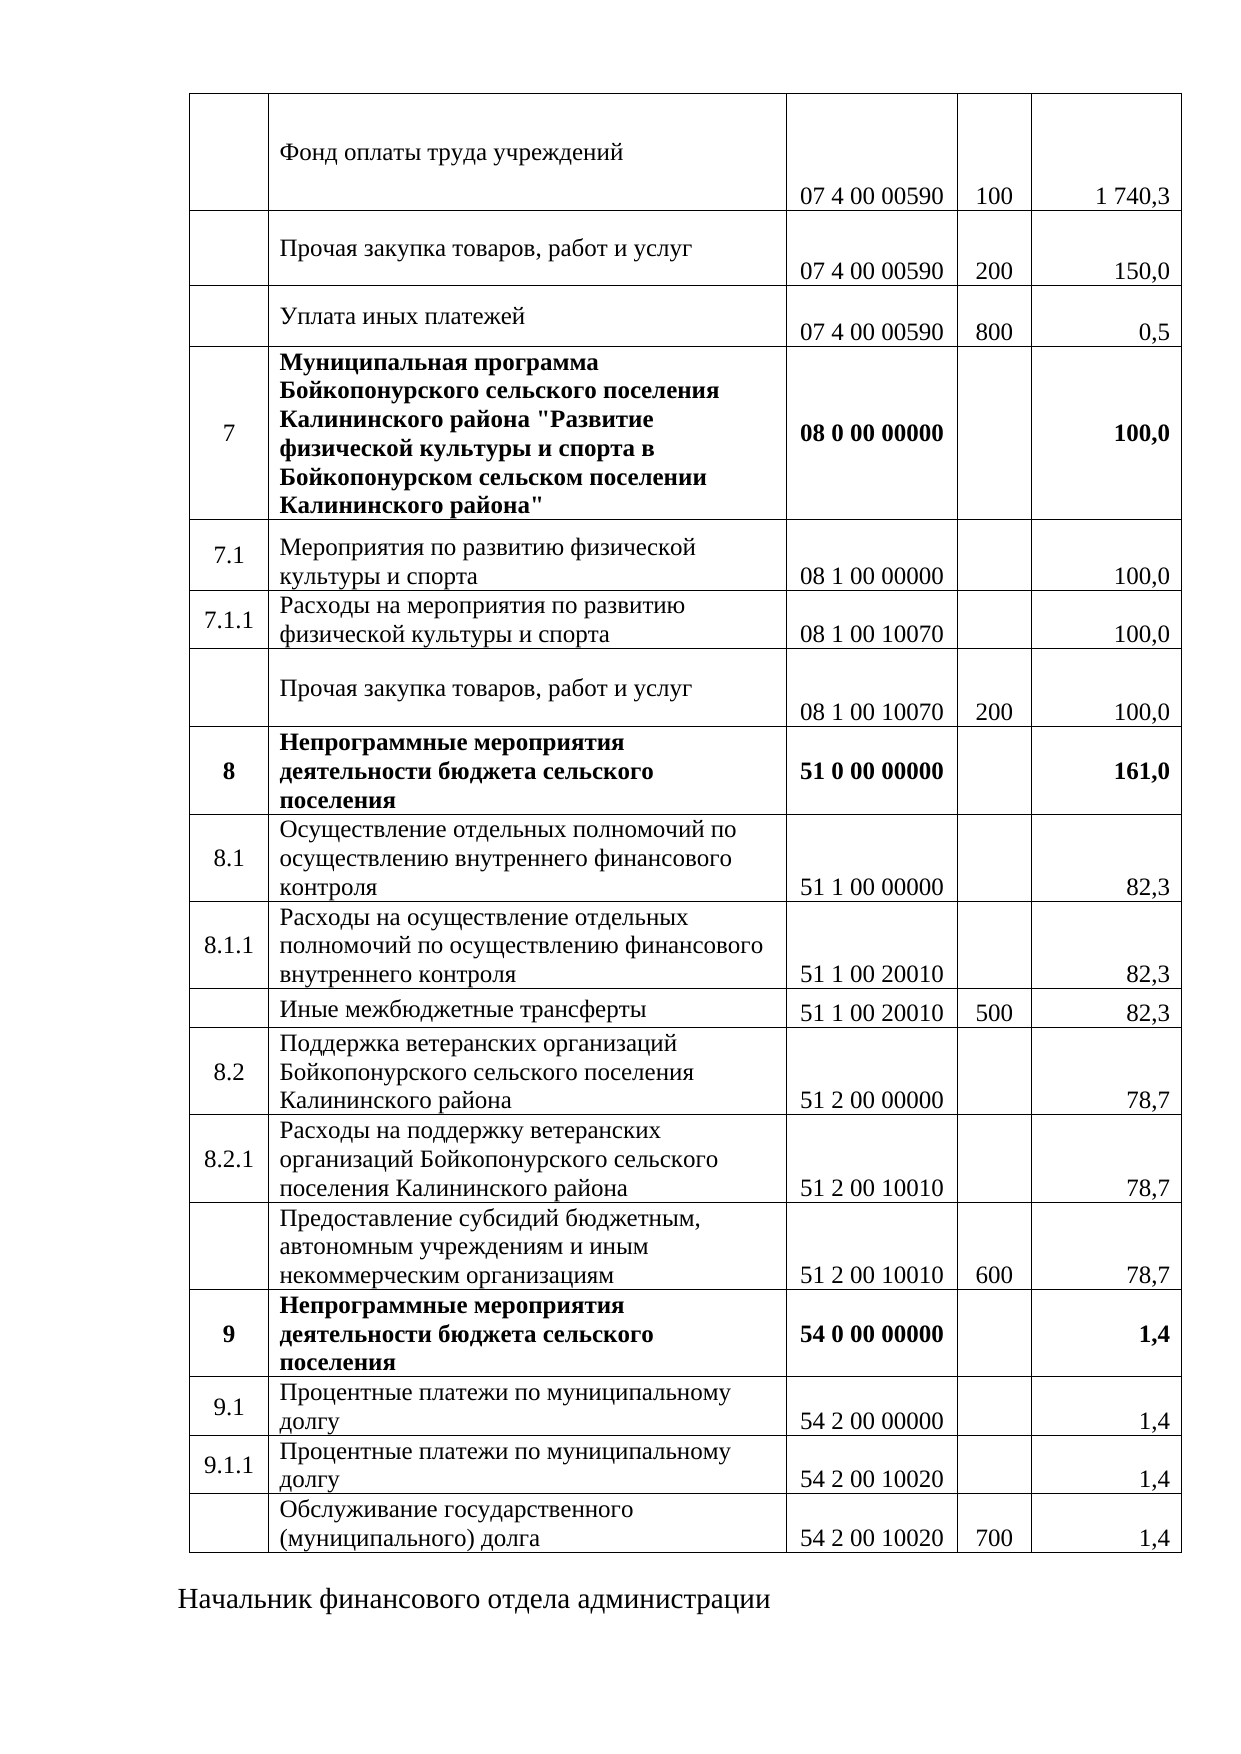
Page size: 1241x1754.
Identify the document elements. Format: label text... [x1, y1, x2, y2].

table_cell 1,4 [1032, 1436, 1181, 1493]
table_cell [190, 286, 268, 346]
table_cell 07 4 00 00590 [787, 94, 957, 210]
table_cell [190, 989, 268, 1027]
table_cell Непрограммные мероприятия деятельности бюджета сельского поселения [269, 727, 786, 813]
table_cell 54 0 00 00000 [787, 1290, 957, 1376]
table_cell 51 1 00 00000 [787, 815, 957, 901]
table_cell 1 740,3 [1032, 94, 1181, 210]
table_cell 54 2 00 10020 [787, 1436, 957, 1493]
table_cell [958, 727, 1031, 813]
table_cell 9.1 [190, 1377, 268, 1435]
table_cell 700 [958, 1494, 1031, 1552]
table_cell 82,3 [1032, 815, 1181, 901]
table_cell Предоставление субсидий бюджетным, автономным учреждениям и иным некоммерческим организациям [269, 1203, 786, 1289]
table_cell 82,3 [1032, 902, 1181, 988]
table_cell 9.1.1 [190, 1436, 268, 1493]
table_cell 08 1 00 00000 [787, 520, 957, 589]
table_cell [958, 1290, 1031, 1376]
table_cell [958, 902, 1031, 988]
table_cell 1,4 [1032, 1494, 1181, 1552]
table_cell [958, 1115, 1031, 1202]
table_cell 161,0 [1032, 727, 1181, 813]
table_cell [190, 1494, 268, 1552]
table_cell 8.2 [190, 1028, 268, 1114]
table_cell 9 [190, 1290, 268, 1376]
table_cell 78,7 [1032, 1203, 1181, 1289]
table_cell 08 0 00 00000 [787, 347, 957, 519]
table_cell [958, 1028, 1031, 1114]
table_cell 51 0 00 00000 [787, 727, 957, 813]
table_cell 07 4 00 00590 [787, 286, 957, 346]
table_cell Расходы на осуществление отдельных полномочий по осуществлению финансового внутреннего контроля [269, 902, 786, 988]
table_cell Прочая закупка товаров, работ и услуг [269, 649, 786, 726]
table_cell 150,0 [1032, 211, 1181, 285]
table_cell Обслуживание государственного (муниципального) долга [269, 1494, 786, 1552]
table_cell Муниципальная программа Бойкопонурского сельского поселения Калининского района "Развитие физической культуры и спорта в Бойкопонурском сельском поселении Калининского района" [269, 347, 786, 519]
table_cell [958, 591, 1031, 648]
table_cell Непрограммные мероприятия деятельности бюджета сельского поселения [269, 1290, 786, 1376]
table_cell 78,7 [1032, 1028, 1181, 1114]
table_cell 51 1 00 20010 [787, 989, 957, 1027]
table_cell [958, 1436, 1031, 1493]
table_cell 51 2 00 00000 [787, 1028, 957, 1114]
table_cell 7.1 [190, 520, 268, 589]
table_cell 8.2.1 [190, 1115, 268, 1202]
table_cell [958, 1377, 1031, 1435]
table_cell 100,0 [1032, 520, 1181, 589]
table_cell 51 1 00 20010 [787, 902, 957, 988]
table_cell 600 [958, 1203, 1031, 1289]
table_cell [190, 211, 268, 285]
table_cell 500 [958, 989, 1031, 1027]
table_cell [190, 649, 268, 726]
table_cell Мероприятия по развитию физической культуры и спорта [269, 520, 786, 589]
table_cell 1,4 [1032, 1377, 1181, 1435]
table_cell 200 [958, 649, 1031, 726]
table_cell 100,0 [1032, 649, 1181, 726]
table_cell 100,0 [1032, 591, 1181, 648]
table_cell 82,3 [1032, 989, 1181, 1027]
table_cell 0,5 [1032, 286, 1181, 346]
table_cell 08 1 00 10070 [787, 649, 957, 726]
table_cell 8.1.1 [190, 902, 268, 988]
table_cell Процентные платежи по муниципальному долгу [269, 1377, 786, 1435]
table_cell 54 2 00 00000 [787, 1377, 957, 1435]
table_cell 1,4 [1032, 1290, 1181, 1376]
table_cell Процентные платежи по муниципальному долгу [269, 1436, 786, 1493]
table_cell Расходы на поддержку ветеранских организаций Бойкопонурского сельского поселения Калининского района [269, 1115, 786, 1202]
table_cell Иные межбюджетные трансферты [269, 989, 786, 1027]
table_cell Прочая закупка товаров, работ и услуг [269, 211, 786, 285]
table_cell 800 [958, 286, 1031, 346]
table_cell Осуществление отдельных полномочий по осуществлению внутреннего финансового контроля [269, 815, 786, 901]
table_cell 78,7 [1032, 1115, 1181, 1202]
table_cell 100 [958, 94, 1031, 210]
table_cell 51 2 00 10010 [787, 1115, 957, 1202]
table_cell [958, 815, 1031, 901]
table_cell Уплата иных платежей [269, 286, 786, 346]
table_cell Поддержка ветеранских организаций Бойкопонурского сельского поселения Калининского района [269, 1028, 786, 1114]
table_cell 7.1.1 [190, 591, 268, 648]
table_cell 200 [958, 211, 1031, 285]
table_cell [958, 520, 1031, 589]
table_cell Фонд оплаты труда учреждений [269, 94, 786, 210]
table_cell 51 2 00 10010 [787, 1203, 957, 1289]
table_cell [190, 1203, 268, 1289]
table_cell 54 2 00 10020 [787, 1494, 957, 1552]
table_cell 100,0 [1032, 347, 1181, 519]
table_cell 07 4 00 00590 [787, 211, 957, 285]
table_cell [190, 94, 268, 210]
table_cell 08 1 00 10070 [787, 591, 957, 648]
text Начальник финансового отдела администрации [177, 1582, 1181, 1615]
table_cell 8 [190, 727, 268, 813]
table_cell 8.1 [190, 815, 268, 901]
table_cell Расходы на мероприятия по развитию физической культуры и спорта [269, 591, 786, 648]
table_cell 7 [190, 347, 268, 519]
table_cell [958, 347, 1031, 519]
